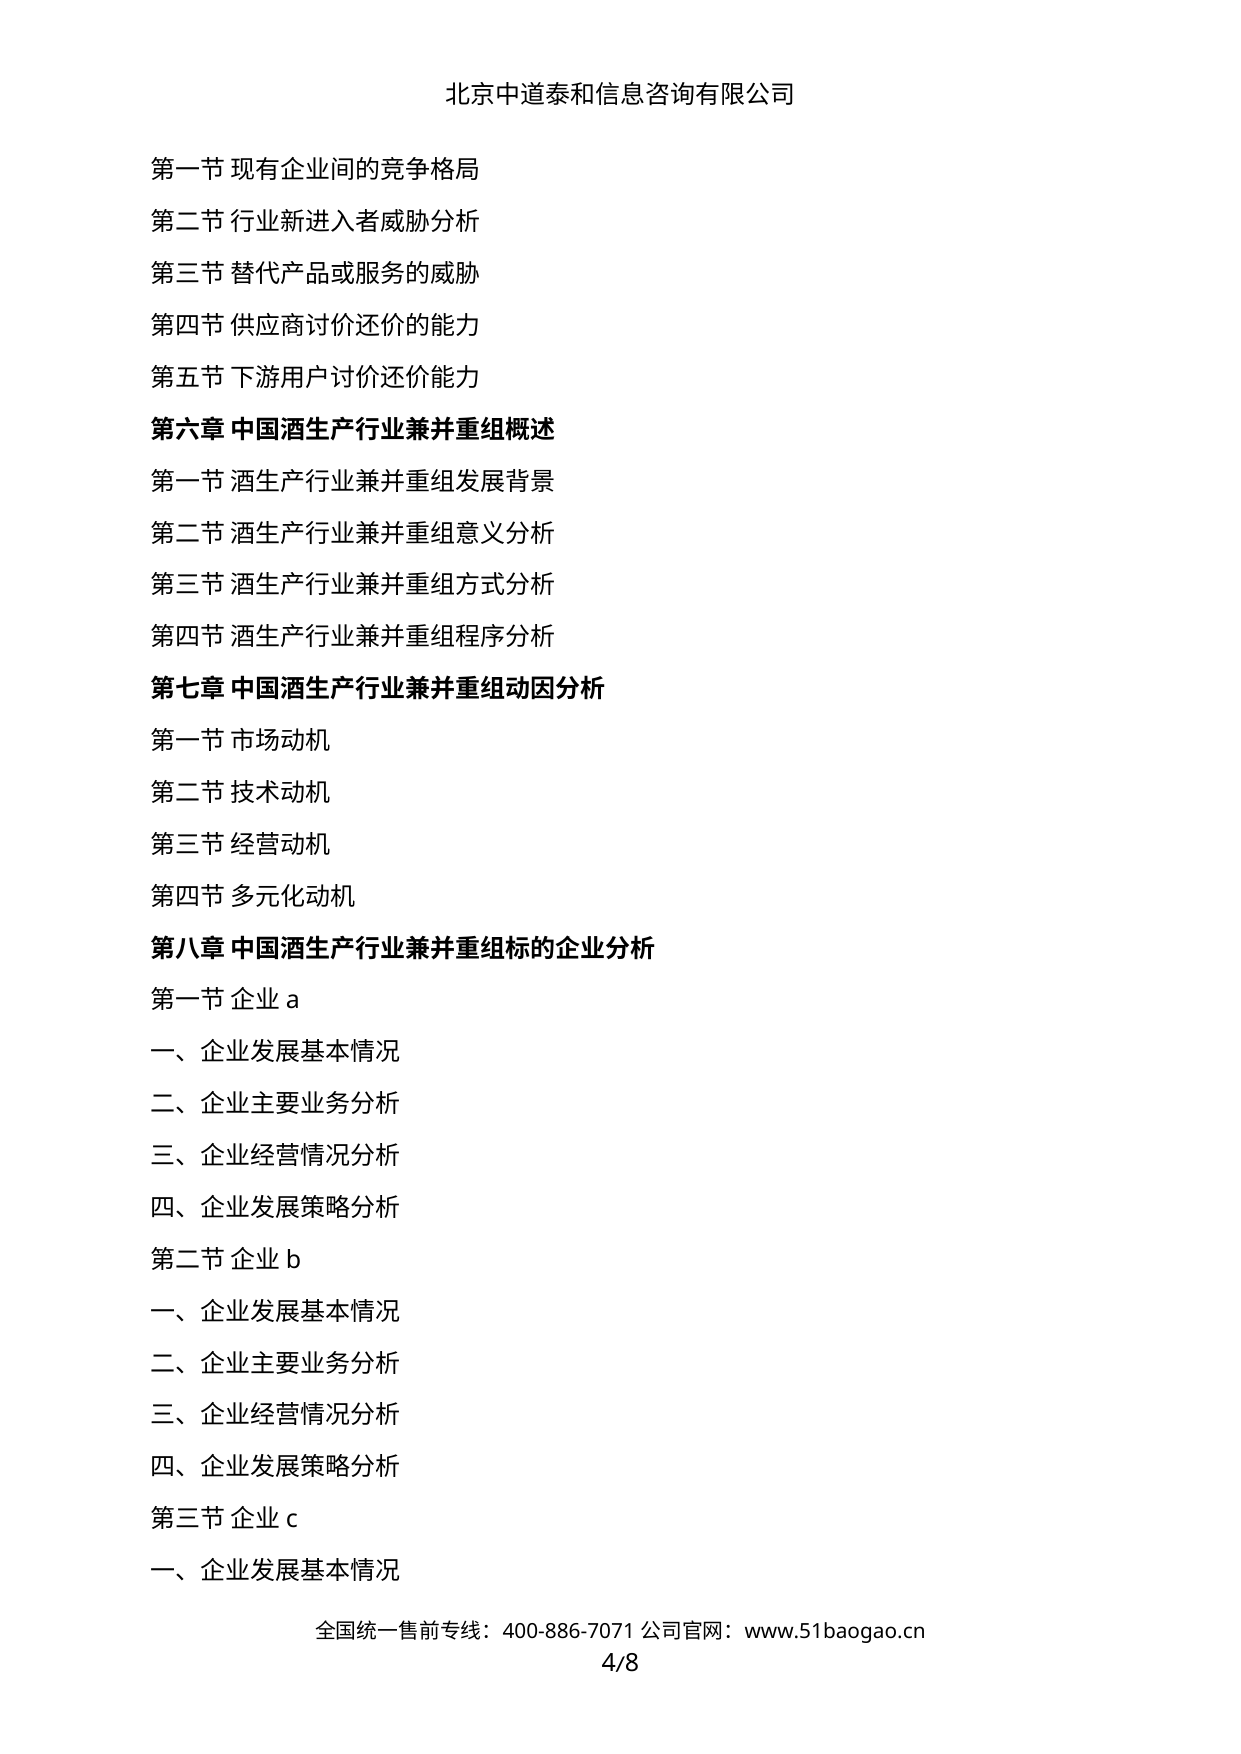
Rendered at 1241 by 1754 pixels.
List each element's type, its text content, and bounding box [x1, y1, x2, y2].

text 第五节 下游用户讨价还价能力 [150, 357, 1090, 394]
text 第四节 供应商讨价还价的能力 [150, 306, 1090, 342]
text 第二节 行业新进入者威胁分析 [150, 202, 1090, 238]
text 一、企业发展基本情况 [150, 1291, 1090, 1327]
text 一、企业发展基本情况 [150, 1551, 1090, 1587]
text 三、企业经营情况分析 [150, 1395, 1090, 1431]
text 第四节 多元化动机 [150, 876, 1090, 912]
text 第八章 中国酒生产行业兼并重组标的企业分析 [150, 928, 1090, 964]
text 一、企业发展基本情况 [150, 1032, 1090, 1068]
text 二、企业主要业务分析 [150, 1343, 1090, 1379]
text 第三节 经营动机 [150, 824, 1090, 861]
text 第四节 酒生产行业兼并重组程序分析 [150, 617, 1090, 653]
text 第一节 酒生产行业兼并重组发展背景 [150, 461, 1090, 497]
text 第二节 技术动机 [150, 772, 1090, 809]
text 二、企业主要业务分析 [150, 1084, 1090, 1120]
text 四、企业发展策略分析 [150, 1447, 1090, 1483]
text 第七章 中国酒生产行业兼并重组动因分析 [150, 669, 1090, 705]
text 三、企业经营情况分析 [150, 1136, 1090, 1172]
text 第三节 替代产品或服务的威胁 [150, 254, 1090, 290]
text 第一节 市场动机 [150, 721, 1090, 757]
text 第二节 酒生产行业兼并重组意义分析 [150, 513, 1090, 549]
text 第六章 中国酒生产行业兼并重组概述 [150, 409, 1090, 446]
text 四、企业发展策略分析 [150, 1187, 1090, 1224]
text 第二节 企业b [150, 1239, 1090, 1276]
text 第三节 酒生产行业兼并重组方式分析 [150, 565, 1090, 601]
text 第一节 现有企业间的竞争格局 [150, 150, 1090, 186]
text 第三节 企业c [150, 1499, 1090, 1535]
text 第一节 企业a [150, 980, 1090, 1016]
